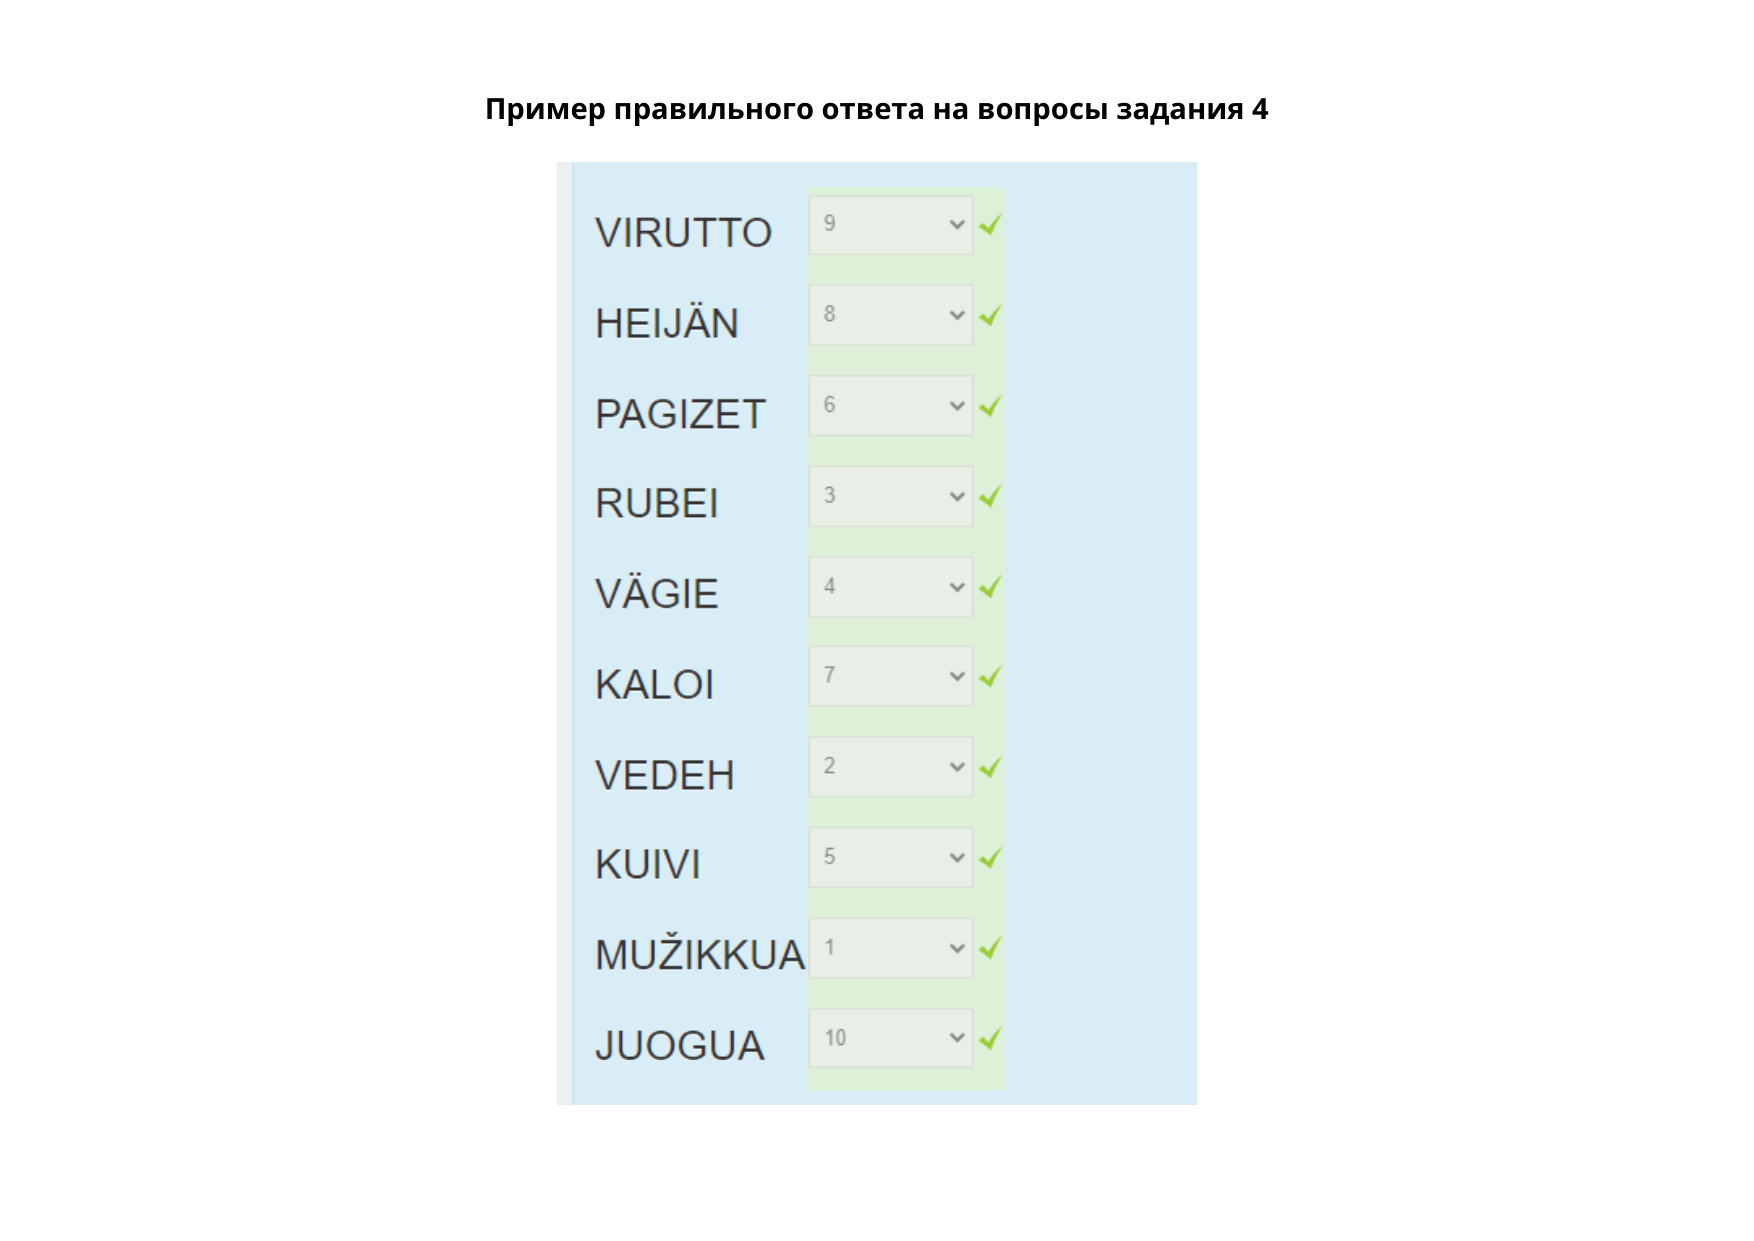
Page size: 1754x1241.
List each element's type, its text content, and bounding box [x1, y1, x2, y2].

picture [556, 162, 1198, 1105]
text Пример правильного ответа на вопросы задания 4 [89, 89, 1665, 128]
